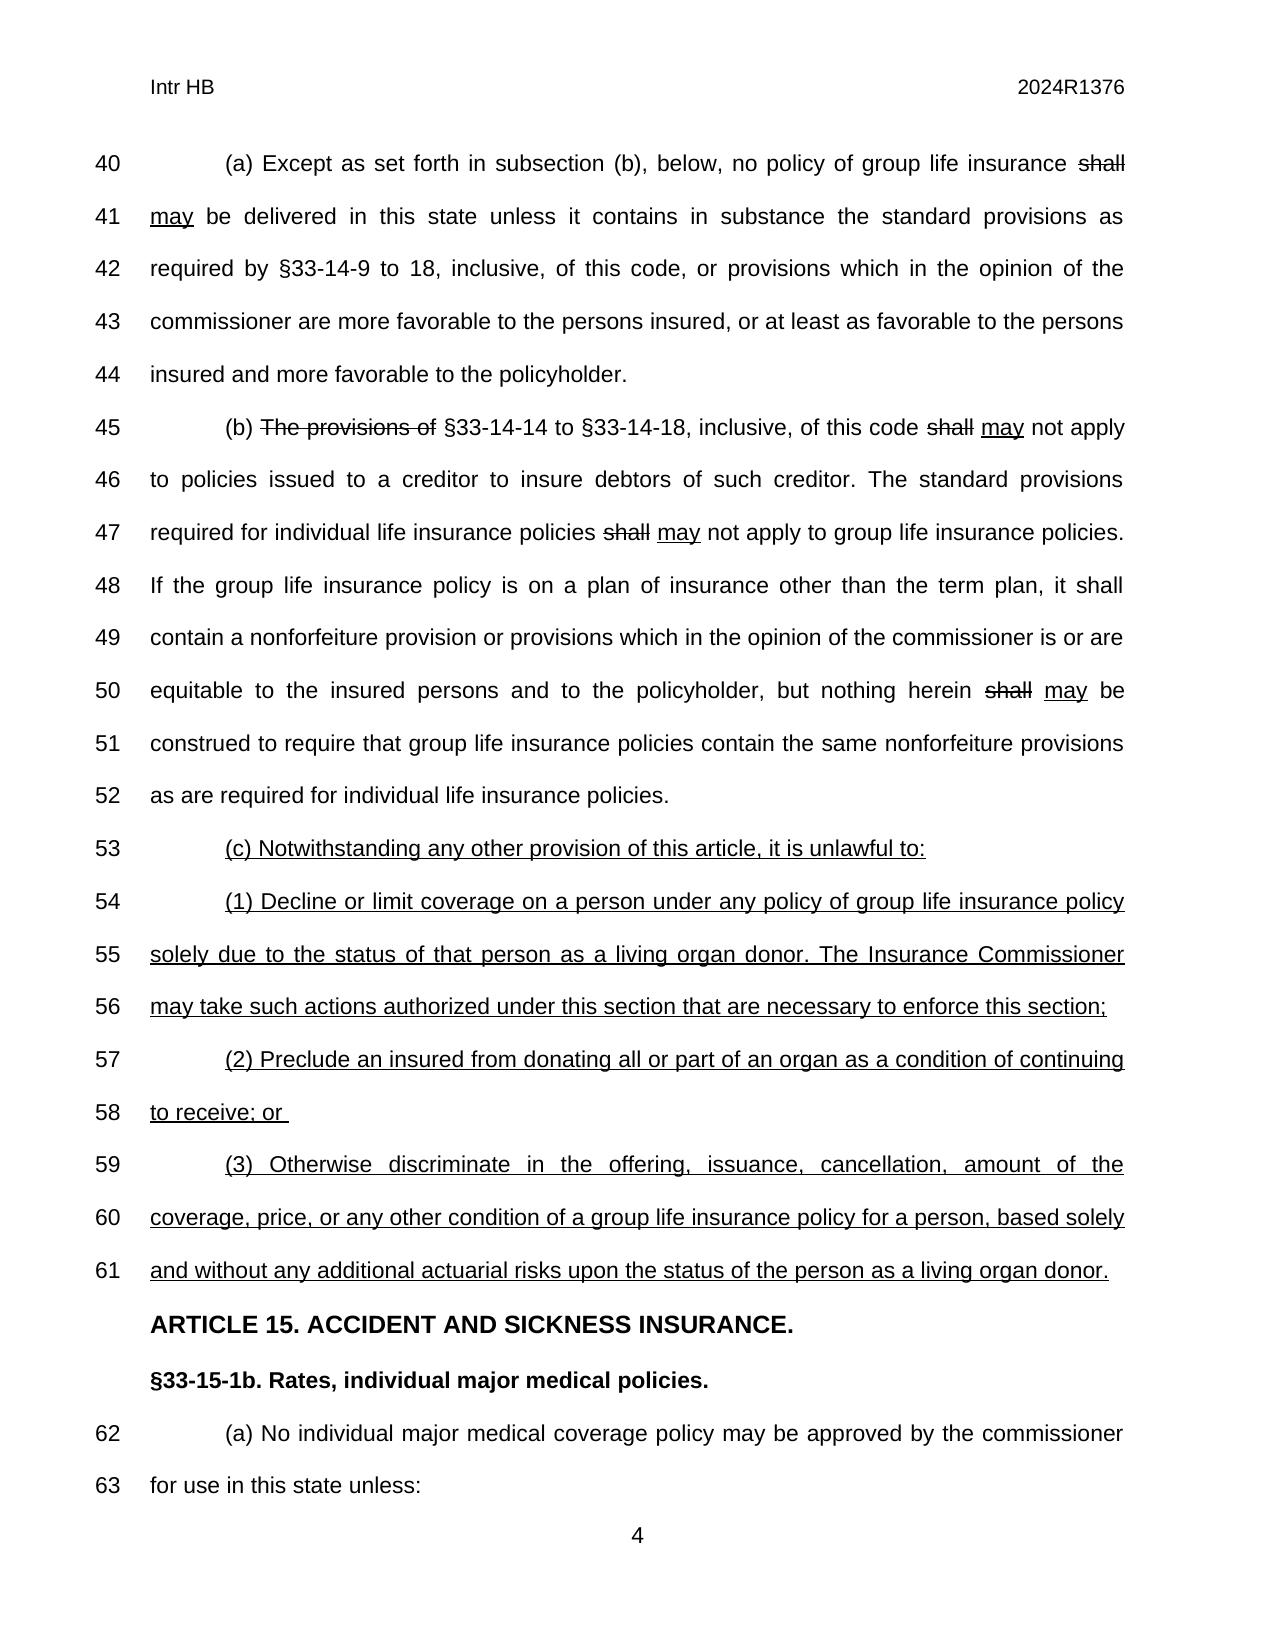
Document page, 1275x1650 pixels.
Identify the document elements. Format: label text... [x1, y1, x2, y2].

text (3) Otherwise discriminate in the offering, issuance, cancellation, amount of the coverage, price, or any other condition of a group life insurance policy for a person, based solely and without any additional actuarial risks upon the status of the person as a living organ donor. [150, 1151, 1125, 1227]
text (a) No individual major medical coverage policy may be approved by the commissioner for use in this state unless: [150, 1420, 1125, 1499]
text (1) Decline or limit coverage on a person under any policy of group life insurance policy solely due to the status of that person as a living organ donor. The Insurance Commissioner may take such actions authorized under this section that are necessary to enforce this section; [150, 888, 1125, 963]
text (b) The provisions of §33-14-14 to §33-14-18, inclusive, of this code shall may not apply to policies issued to a creditor to insure debtors of such creditor. The standard provisions required for individual life insurance policies shall may not apply to group life insurance policies. If the group life insurance policy is on a plan of insurance other than the term plan, it shall contain a nonforfeiture provision or provisions which in the opinion of the commissioner is or are equitable to the insured persons and to the policyholder, but nothing herein shall may be construed to require that group life insurance policies contain the same nonforfeiture provisions as are required for individual life insurance policies. [150, 413, 1125, 809]
subtitle ARTICLE 15. ACCIDENT AND SICKNESS INSURANCE. [150, 1309, 1125, 1338]
text (1) Decline or limit coverage on a person under any policy of group life insurance policy solely due to the status of that person as a living organ donor. The Insurance Commissioner may take such actions authorized under this section that are necessary to enforce this section; [150, 965, 1125, 1020]
subtitle §33-15-1b. Rates, individual major medical policies. [150, 1367, 1125, 1393]
text (3) Otherwise discriminate in the offering, issuance, cancellation, amount of the coverage, price, or any other condition of a group life insurance policy for a person, based solely and without any additional actuarial risks upon the status of the person as a living organ donor. [150, 1228, 1125, 1283]
text (a) Except as set forth in subsection (b), below, no policy of group life insurance shall may be delivered in this state unless it contains in substance the standard provisions as required by §33-14-9 to 18, inclusive, of this code, or provisions which in the opinion of the commissioner are more favorable to the persons insured, or at least as favorable to the persons insured and more favorable to the policyholder. [150, 150, 1125, 387]
text (2) Preclude an insured from donating all or part of an organ as a condition of continuing to receive; or [150, 1046, 1125, 1125]
text (c) Notwithstanding any other provision of this article, it is unlawful to: [150, 835, 1125, 862]
